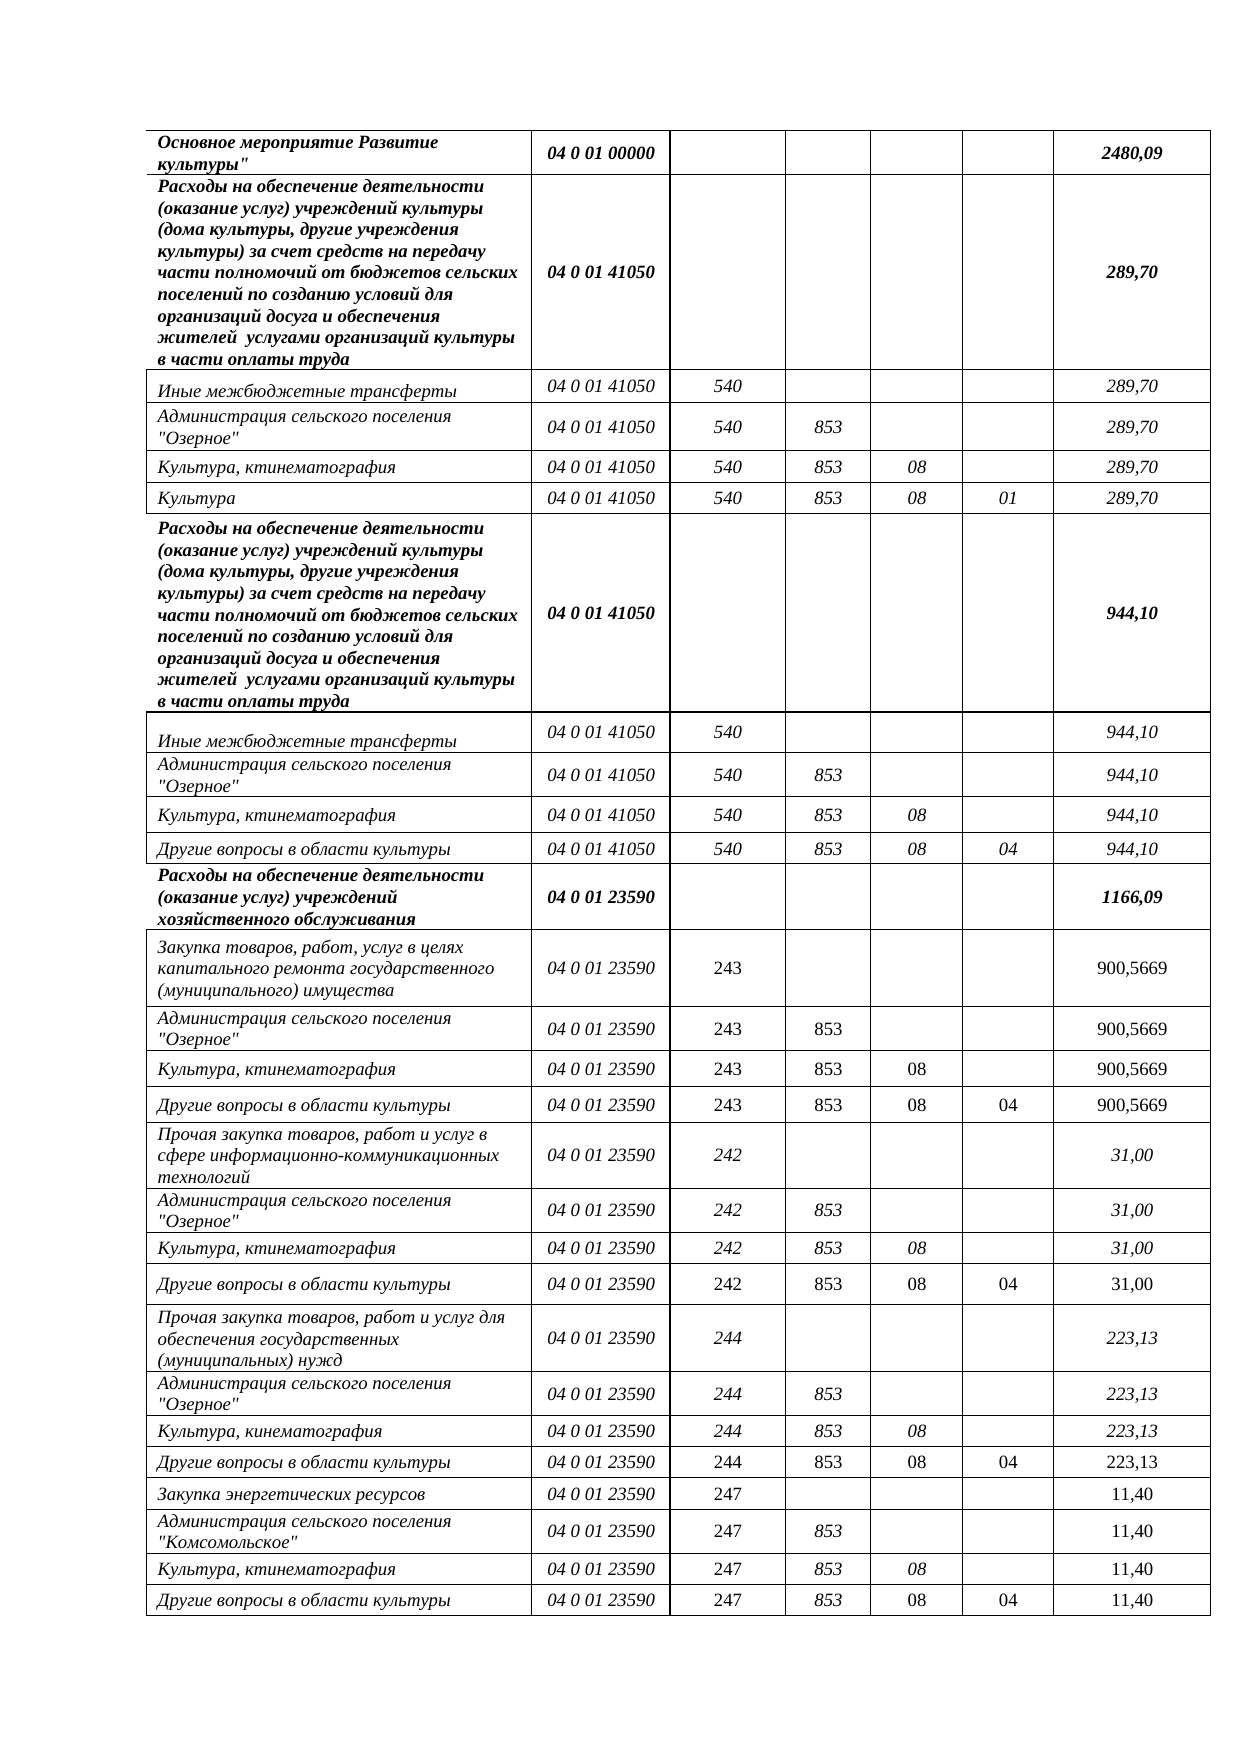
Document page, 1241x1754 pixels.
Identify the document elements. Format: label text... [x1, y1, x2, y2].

table_cell 223,13 [1054, 1305, 1210, 1371]
table_cell Культура, кинематография [147, 1416, 531, 1446]
table_cell 2480,09 [1054, 131, 1210, 174]
table_cell 242 [671, 1233, 785, 1263]
table_cell [871, 1189, 962, 1232]
table_cell Другие вопросы в области культуры [147, 1585, 531, 1615]
table_cell 540 [671, 403, 785, 450]
table_cell 289,70 [1054, 483, 1210, 513]
table_cell [871, 753, 962, 796]
table_cell 242 [671, 1189, 785, 1232]
table_cell 04 0 01 41050 [532, 833, 669, 863]
table_cell 04 [963, 1585, 1053, 1615]
table_cell [963, 1416, 1053, 1446]
table_cell 04 0 01 23590 [532, 1087, 669, 1122]
table_cell 04 [963, 1447, 1053, 1477]
table_cell 247 [671, 1478, 785, 1508]
table_cell [871, 1305, 962, 1371]
table_cell 853 [786, 833, 870, 863]
table_cell 853 [786, 1447, 870, 1477]
table_cell 853 [786, 1087, 870, 1122]
table_cell 04 0 01 41050 [532, 797, 669, 832]
table_cell 04 0 01 41050 [532, 753, 669, 796]
table_cell Администрация сельского поселения "Озерное" [147, 1372, 531, 1415]
table_cell [963, 131, 1053, 174]
table_cell [786, 1123, 870, 1187]
table_cell [871, 1478, 962, 1508]
table_cell 04 0 01 23590 [532, 1585, 669, 1615]
table_cell [963, 175, 1053, 369]
table_cell 04 [963, 1264, 1053, 1303]
table_cell 04 0 01 23590 [532, 1264, 669, 1303]
table_cell 289,70 [1054, 403, 1210, 450]
table_cell 853 [786, 1051, 870, 1086]
table_cell 853 [786, 483, 870, 513]
table_cell Другие вопросы в области культуры [147, 1264, 531, 1303]
table_cell 853 [786, 753, 870, 796]
table_cell 247 [671, 1554, 785, 1584]
table_cell 223,13 [1054, 1416, 1210, 1446]
table_cell 04 0 01 23590 [532, 1372, 669, 1415]
table_cell 853 [786, 1585, 870, 1615]
table_cell 247 [671, 1585, 785, 1615]
table_cell 08 [871, 1233, 962, 1263]
table_cell [786, 514, 870, 711]
table_cell [671, 131, 785, 174]
table_cell 900,5669 [1054, 1051, 1210, 1086]
table_cell 08 [871, 1416, 962, 1446]
table_cell [871, 370, 962, 402]
table_cell 04 [963, 833, 1053, 863]
table_cell 08 [871, 451, 962, 482]
table_cell [963, 1007, 1053, 1050]
table_cell 853 [786, 1189, 870, 1232]
table_cell 04 0 01 23590 [532, 1510, 669, 1553]
table_cell [871, 864, 962, 929]
table_cell [871, 713, 962, 752]
table_cell [963, 1233, 1053, 1263]
table_cell [963, 864, 1053, 929]
table_cell Администрация сельского поселения "Озерное" [147, 1189, 531, 1232]
table_cell 243 [671, 1007, 785, 1050]
table_cell [871, 1007, 962, 1050]
table_cell [963, 1189, 1053, 1232]
table_cell 243 [671, 1087, 785, 1122]
table_cell 11,40 [1054, 1510, 1210, 1553]
table_cell Администрация сельского поселения "Комсомольское" [147, 1510, 531, 1553]
table_cell 04 0 01 23590 [532, 1233, 669, 1263]
table_cell 04 0 01 41050 [532, 403, 669, 450]
table_cell 04 0 01 23590 [532, 1189, 669, 1232]
table_cell 01 [963, 483, 1053, 513]
table_cell 900,5669 [1054, 1007, 1210, 1050]
table_cell 223,13 [1054, 1372, 1210, 1415]
table_cell [786, 1478, 870, 1508]
table_cell 540 [671, 713, 785, 752]
table_cell 04 0 01 41050 [532, 175, 669, 369]
table_cell 08 [871, 833, 962, 863]
table_cell Основное мероприятие Развитие культуры" [146, 131, 531, 174]
table_cell 244 [671, 1447, 785, 1477]
table_cell 08 [871, 1447, 962, 1477]
table_cell 289,70 [1054, 370, 1210, 402]
table_cell 04 0 01 23590 [532, 1051, 669, 1086]
table_cell [871, 514, 962, 711]
table_cell [786, 713, 870, 752]
table_cell 04 [963, 1087, 1053, 1122]
table_cell [963, 1123, 1053, 1187]
table_cell [871, 1123, 962, 1187]
table_cell 04 0 01 23590 [532, 1478, 669, 1508]
table_cell [963, 451, 1053, 482]
table_cell 853 [786, 1554, 870, 1584]
table_cell 244 [671, 1305, 785, 1371]
table_cell Культура [147, 483, 531, 513]
table_cell 853 [786, 1416, 870, 1446]
table_cell 853 [786, 1233, 870, 1263]
table_cell Другие вопросы в области культуры [147, 1447, 531, 1477]
table_cell 04 0 01 41050 [532, 483, 669, 513]
table_cell Расходы на обеспечение деятельности (оказание услуг) учреждений хозяйственного обслуживания [146, 864, 531, 929]
table_cell [786, 864, 870, 929]
table_cell 944,10 [1054, 797, 1210, 832]
table_cell 540 [671, 483, 785, 513]
table_cell [786, 175, 870, 369]
table_cell 04 0 01 23590 [532, 930, 669, 1006]
table_cell 04 0 01 23590 [532, 1007, 669, 1050]
table_cell Культура, ктинематография [147, 1051, 531, 1086]
table_cell Иные межбюджетные трансферты [147, 370, 531, 402]
table_cell 31,00 [1054, 1264, 1210, 1303]
table_cell 900,5669 [1054, 1087, 1210, 1122]
table_cell 853 [786, 797, 870, 832]
table_cell Прочая закупка товаров, работ и услуг для обеспечения государственных (муниципальных) нужд [147, 1305, 531, 1371]
table_cell 08 [871, 1554, 962, 1584]
table_cell [786, 930, 870, 1006]
table_cell 540 [671, 797, 785, 832]
table_cell [963, 370, 1053, 402]
table_cell Администрация сельского поселения "Озерное" [147, 1007, 531, 1050]
table_cell 04 0 01 23590 [532, 1554, 669, 1584]
table_cell 223,13 [1054, 1447, 1210, 1477]
table_cell 1166,09 [1054, 864, 1210, 929]
table_cell 944,10 [1054, 753, 1210, 796]
table_cell 243 [671, 930, 785, 1006]
table_cell 04 0 01 41050 [532, 713, 669, 752]
table_cell [871, 175, 962, 369]
table_cell [871, 930, 962, 1006]
table_cell Культура, ктинематография [147, 451, 531, 482]
table_cell Прочая закупка товаров, работ и услуг в сфере информационно-коммуникационных технологий [147, 1123, 531, 1187]
table_cell 08 [871, 1051, 962, 1086]
table_cell [671, 175, 785, 369]
table_cell 853 [786, 403, 870, 450]
table_cell [786, 370, 870, 402]
table_cell 31,00 [1054, 1123, 1210, 1187]
table_cell 853 [786, 451, 870, 482]
table_cell 540 [671, 451, 785, 482]
table_cell 04 0 01 23590 [532, 864, 669, 929]
table_cell 11,40 [1054, 1554, 1210, 1584]
table_cell Культура, ктинематография [147, 797, 531, 832]
table_cell [963, 930, 1053, 1006]
table_cell 243 [671, 1051, 785, 1086]
table_cell Другие вопросы в области культуры [147, 833, 531, 863]
table_cell 853 [786, 1264, 870, 1303]
table_cell 242 [671, 1123, 785, 1187]
table_cell Расходы на обеспечение деятельности (оказание услуг) учреждений культуры (дома культуры, другие учреждения культуры) за счет средств на передачу части полномочий от бюджетов сельских поселений по созданию условий для организаций досуга и обеспечения жителей услугами организаций культуры в части оплаты труда [146, 174, 531, 369]
table_cell [786, 131, 870, 174]
table_cell Культура, ктинематография [147, 1233, 531, 1263]
table_cell 31,00 [1054, 1189, 1210, 1232]
table_cell 04 0 01 23590 [532, 1305, 669, 1371]
table_cell Закупка товаров, работ, услуг в целях капитального ремонта государственного (муниципального) имущества [147, 930, 531, 1006]
table_cell 944,10 [1054, 713, 1210, 752]
table_cell 853 [786, 1007, 870, 1050]
table_cell [963, 797, 1053, 832]
table_cell 08 [871, 1087, 962, 1122]
table_cell [871, 403, 962, 450]
table_cell [963, 713, 1053, 752]
table_cell 853 [786, 1372, 870, 1415]
table_cell 289,70 [1054, 175, 1210, 369]
table_cell [963, 1554, 1053, 1584]
table_cell [963, 1478, 1053, 1508]
table_cell 11,40 [1054, 1585, 1210, 1615]
table_cell 04 0 01 41050 [532, 514, 669, 711]
table_cell [871, 1372, 962, 1415]
table_cell Администрация сельского поселения "Озерное" [147, 753, 531, 796]
table_cell 31,00 [1054, 1233, 1210, 1263]
table_cell [963, 1305, 1053, 1371]
table_cell 04 0 01 41050 [532, 370, 669, 402]
table_cell 04 0 01 23590 [532, 1123, 669, 1187]
table_cell 540 [671, 753, 785, 796]
table_cell [671, 864, 785, 929]
table_cell 900,5669 [1054, 930, 1210, 1006]
table_cell [786, 1305, 870, 1371]
table_cell 244 [671, 1416, 785, 1446]
table_cell 247 [671, 1510, 785, 1553]
table_cell 04 0 01 23590 [532, 1416, 669, 1446]
table_cell 04 0 01 23590 [532, 1447, 669, 1477]
table_cell [963, 514, 1053, 711]
table_cell Расходы на обеспечение деятельности (оказание услуг) учреждений культуры (дома культуры, другие учреждения культуры) за счет средств на передачу части полномочий от бюджетов сельских поселений по созданию условий для организаций досуга и обеспечения жителей услугами организаций культуры в части оплаты труда [146, 514, 531, 711]
table_cell 11,40 [1054, 1478, 1210, 1508]
table_cell 08 [871, 1585, 962, 1615]
table_cell 853 [786, 1510, 870, 1553]
table_cell [871, 131, 962, 174]
table_cell 08 [871, 797, 962, 832]
table_cell Другие вопросы в области культуры [147, 1087, 531, 1122]
table_cell 944,10 [1054, 833, 1210, 863]
table_cell [963, 1510, 1053, 1553]
table_cell [671, 514, 785, 711]
table_cell [963, 403, 1053, 450]
table_cell Культура, ктинематография [147, 1554, 531, 1584]
table_cell 944,10 [1054, 514, 1210, 711]
table_cell Закупка энергетических ресурсов [147, 1478, 531, 1508]
table_cell 242 [671, 1264, 785, 1303]
table_cell Администрация сельского поселения "Озерное" [147, 403, 531, 450]
table_cell 289,70 [1054, 451, 1210, 482]
table_cell 08 [871, 483, 962, 513]
table_cell 540 [671, 370, 785, 402]
table_cell [963, 1372, 1053, 1415]
table_cell 540 [671, 833, 785, 863]
table_cell 04 0 01 00000 [532, 131, 669, 174]
table_cell 244 [671, 1372, 785, 1415]
table_cell Иные межбюджетные трансферты [147, 713, 531, 752]
table_cell 04 0 01 41050 [532, 451, 669, 482]
table_cell 08 [871, 1264, 962, 1303]
table_cell [963, 1051, 1053, 1086]
table_cell [963, 753, 1053, 796]
table_cell [871, 1510, 962, 1553]
